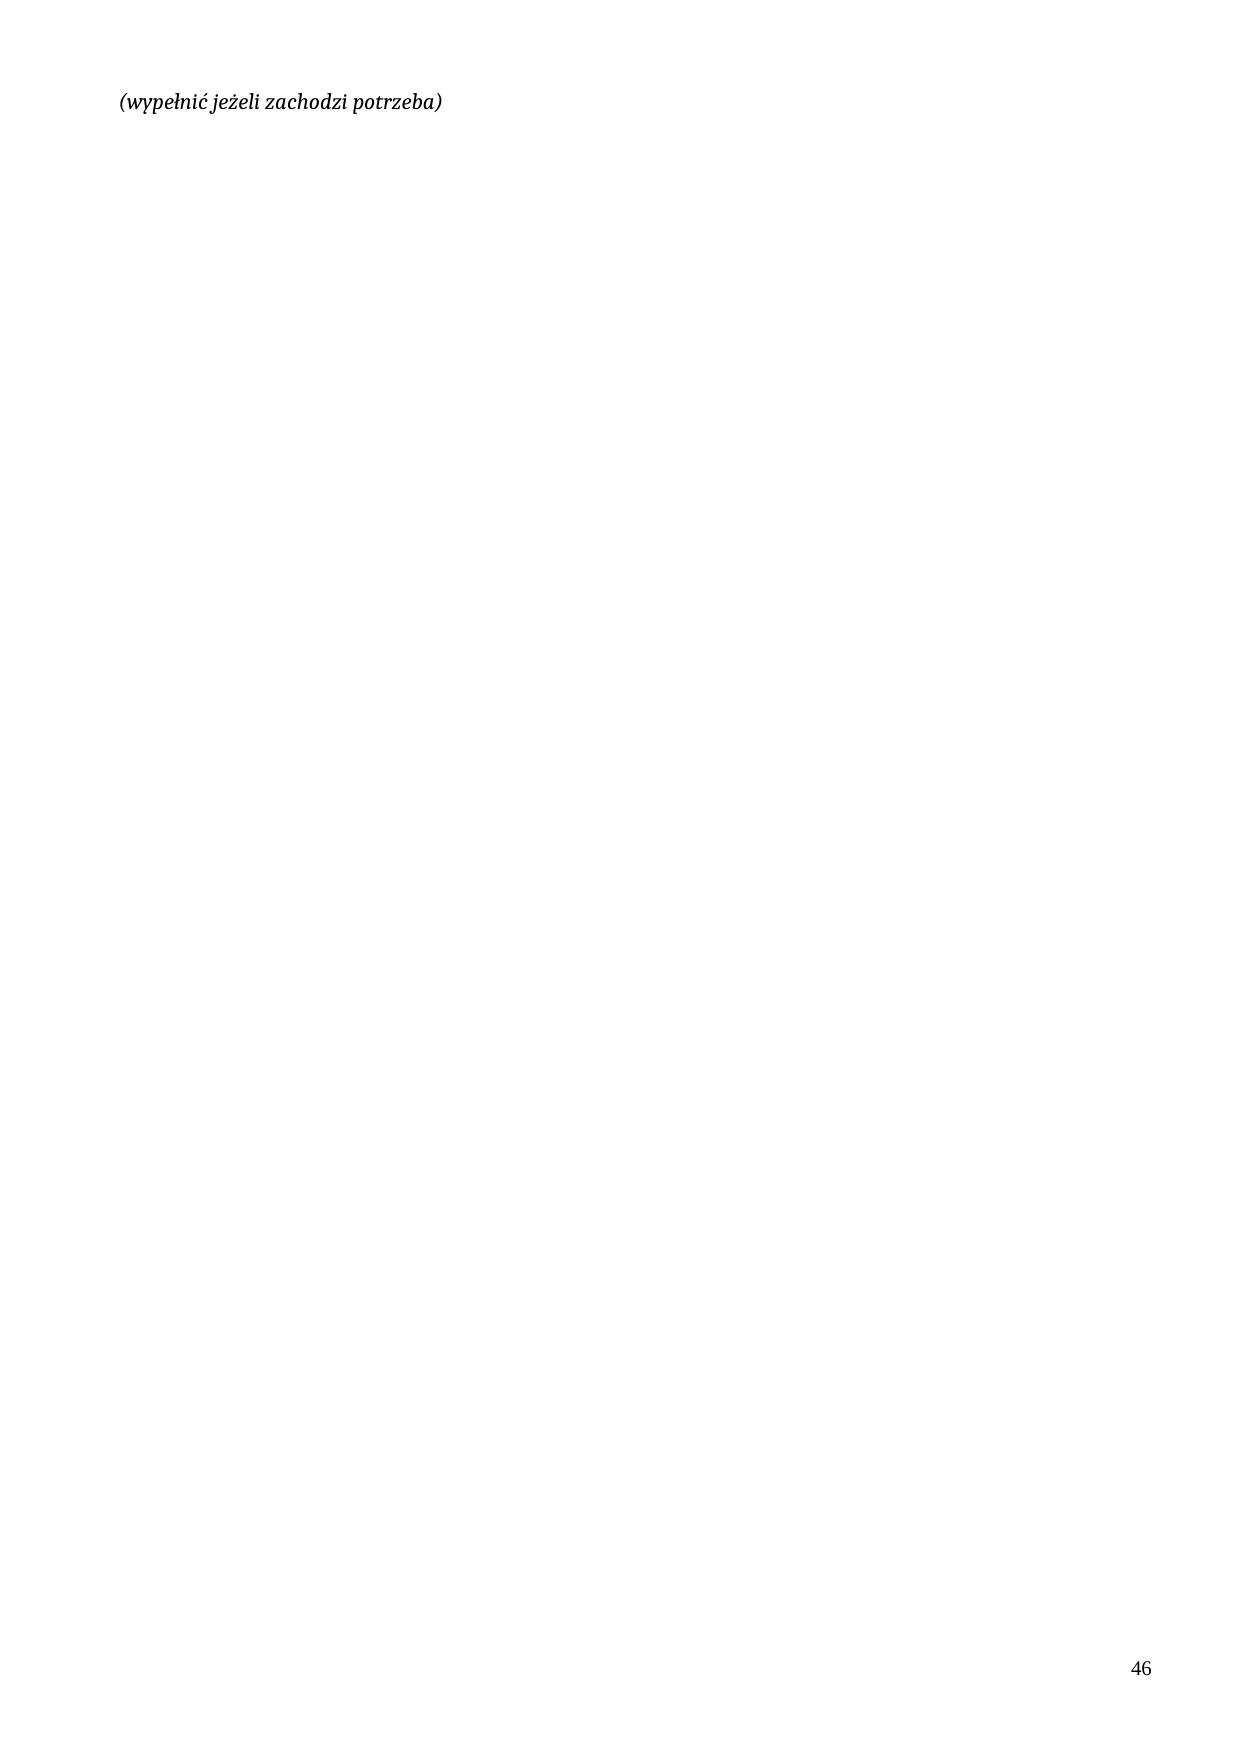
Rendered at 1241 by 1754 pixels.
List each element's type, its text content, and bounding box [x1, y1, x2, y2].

text (wypełnić jeżeli zachodzi potrzeba) [118, 89, 1152, 115]
